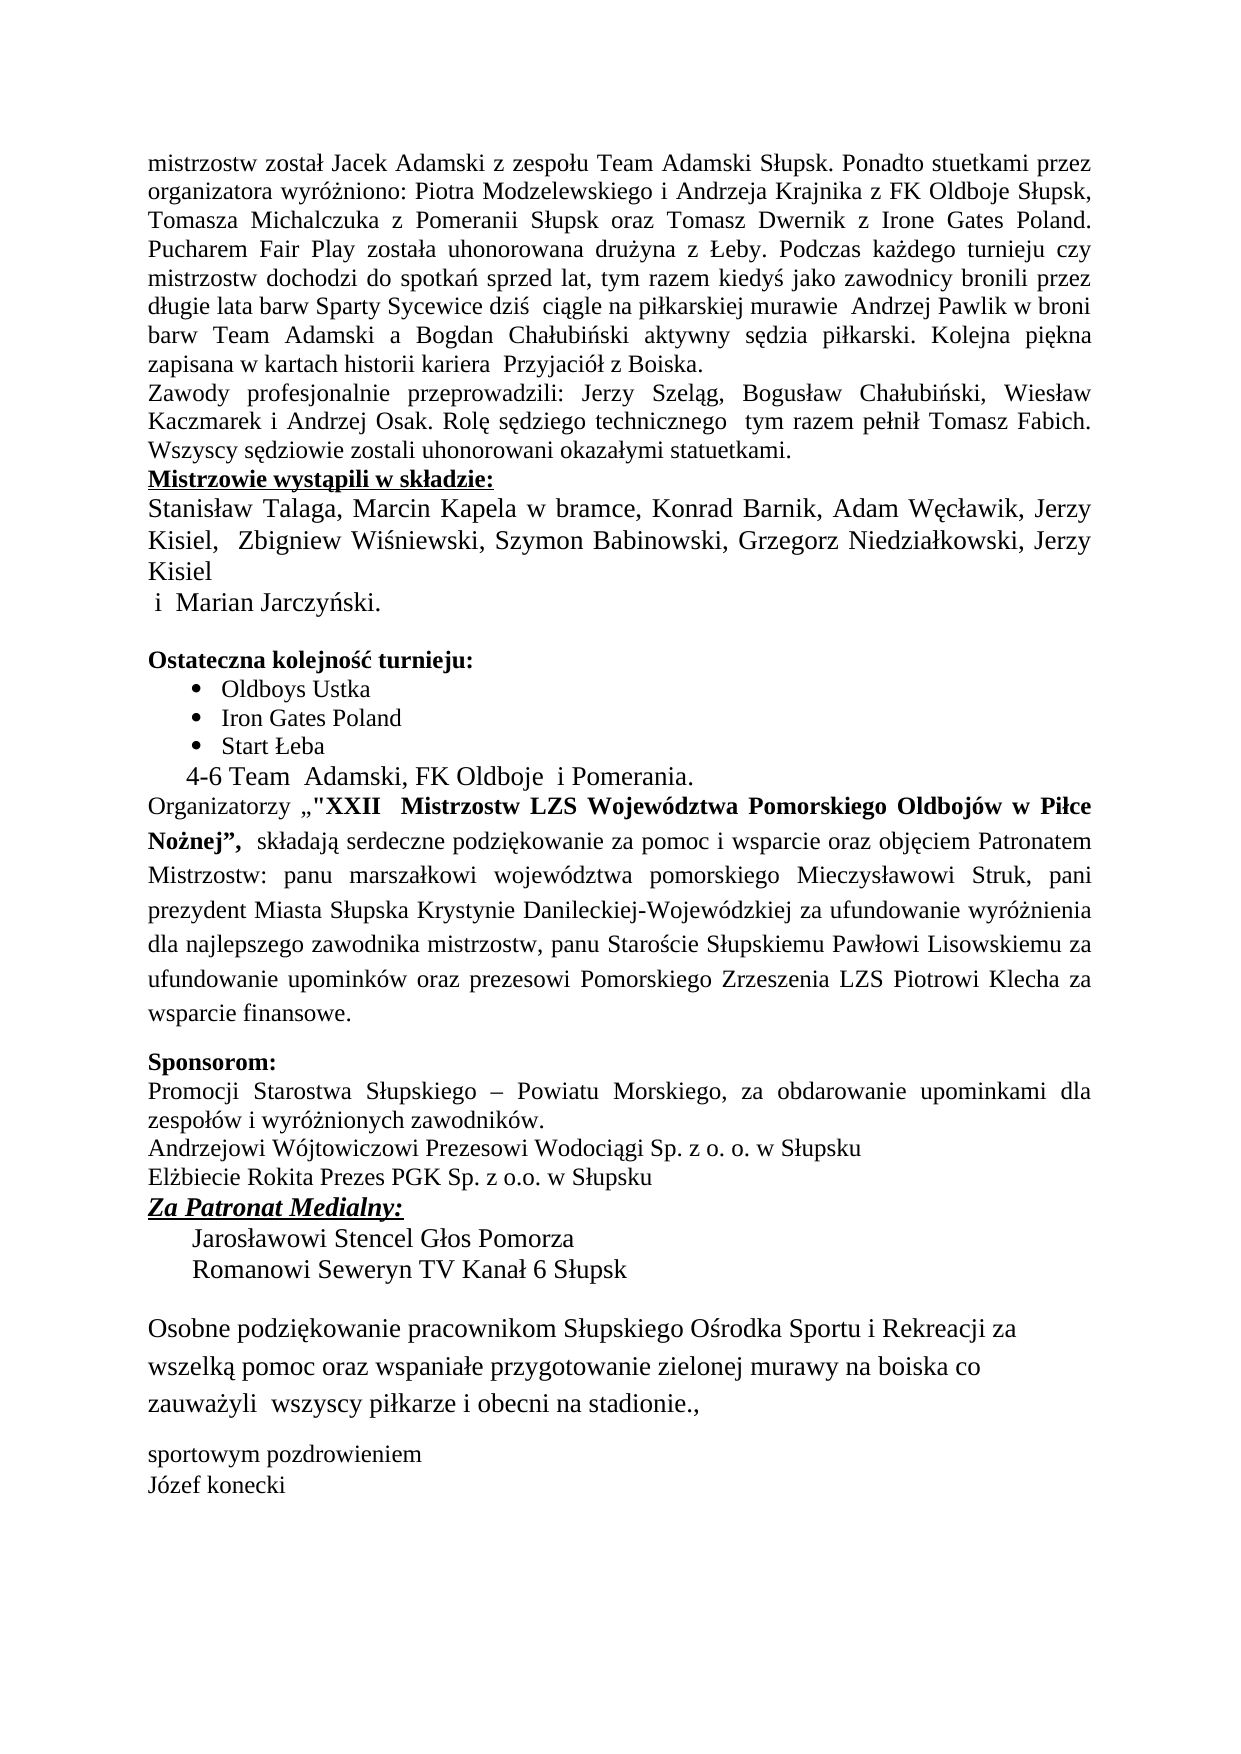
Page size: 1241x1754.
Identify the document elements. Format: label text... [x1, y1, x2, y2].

text Romanowi Seweryn TV Kanał 6 Słupsk [192, 1253, 1093, 1284]
text i Marian Jarczyński. [148, 586, 1093, 617]
list Start Łeba [192, 731, 1093, 760]
text Organizatorzy „"XXII Mistrzostw LZS Województwa Pomorskiego Oldbojów w Piłce Nożnej”, składają serdeczne podziękowanie za pomoc i wsparcie oraz objęciem Patronatem Mistrzostw: panu marszałkowi województwa pomorskiego Mieczysławowi Struk, pani prezydent Miasta Słupska Krystynie Danileckiej-Wojewódzkiej za ufundowanie wyróżnienia dla najlepszego zawodnika mistrzostw, panu Staroście Słupskiemu Pawłowi Lisowskiemu za ufundowanie upominków oraz prezesowi Pomorskiego Zrzeszenia LZS Piotrowi Klecha za wsparcie finansowe. [148, 791, 1093, 1027]
text Jarosławowi Stencel Głos Pomorza [192, 1222, 1093, 1253]
text Za Patronat Medialny: [148, 1191, 1093, 1222]
text Ostateczna kolejność turnieju: [148, 645, 1093, 674]
text sportowym pozdrowieniem Józef konecki [148, 1439, 1093, 1499]
list Iron Gates Poland [192, 703, 1093, 731]
text Osobne podziękowanie pracownikom Słupskiego Ośrodka Sportu i Rekreacji za wszelką pomoc oraz wspaniałe przygotowanie zielonej murawy na boiska co zauważyli wszyscy piłkarze i obecni na stadionie., [148, 1312, 1093, 1418]
text Zawody profesjonalnie przeprowadzili: Jerzy Szeląg, Bogusław Chałubiński, Wiesław Kaczmarek i Andrzej Osak. Rolę sędziego technicznego tym razem pełnił Tomasz Fabich. Wszyscy sędziowie zostali uhonorowani okazałymi statuetkami. [148, 378, 1093, 464]
text 4-6 Team Adamski, FK Oldboje i Pomerania. [186, 760, 1093, 791]
text Stanisław Talaga, Marcin Kapela w bramce, Konrad Barnik, Adam Węcławik, Jerzy Kisiel, Zbigniew Wiśniewski, Szymon Babinowski, Grzegorz Niedziałkowski, Jerzy Kisiel [148, 493, 1093, 586]
text Sponsorom: Promocji Starostwa Słupskiego – Powiatu Morskiego, za obdarowanie upominkami dla zespołów i wyróżnionych zawodników. [148, 1047, 1093, 1133]
list Oldboys Ustka [192, 674, 1093, 703]
text Andrzejowi Wójtowiczowi Prezesowi Wodociągi Sp. z o. o. w Słupsku [148, 1133, 1093, 1162]
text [148, 148, 1093, 378]
text Elżbiecie Rokita Prezes PGK Sp. z o.o. w Słupsku [148, 1162, 1093, 1191]
text Mistrzowie wystąpili w składzie: [148, 464, 1093, 493]
